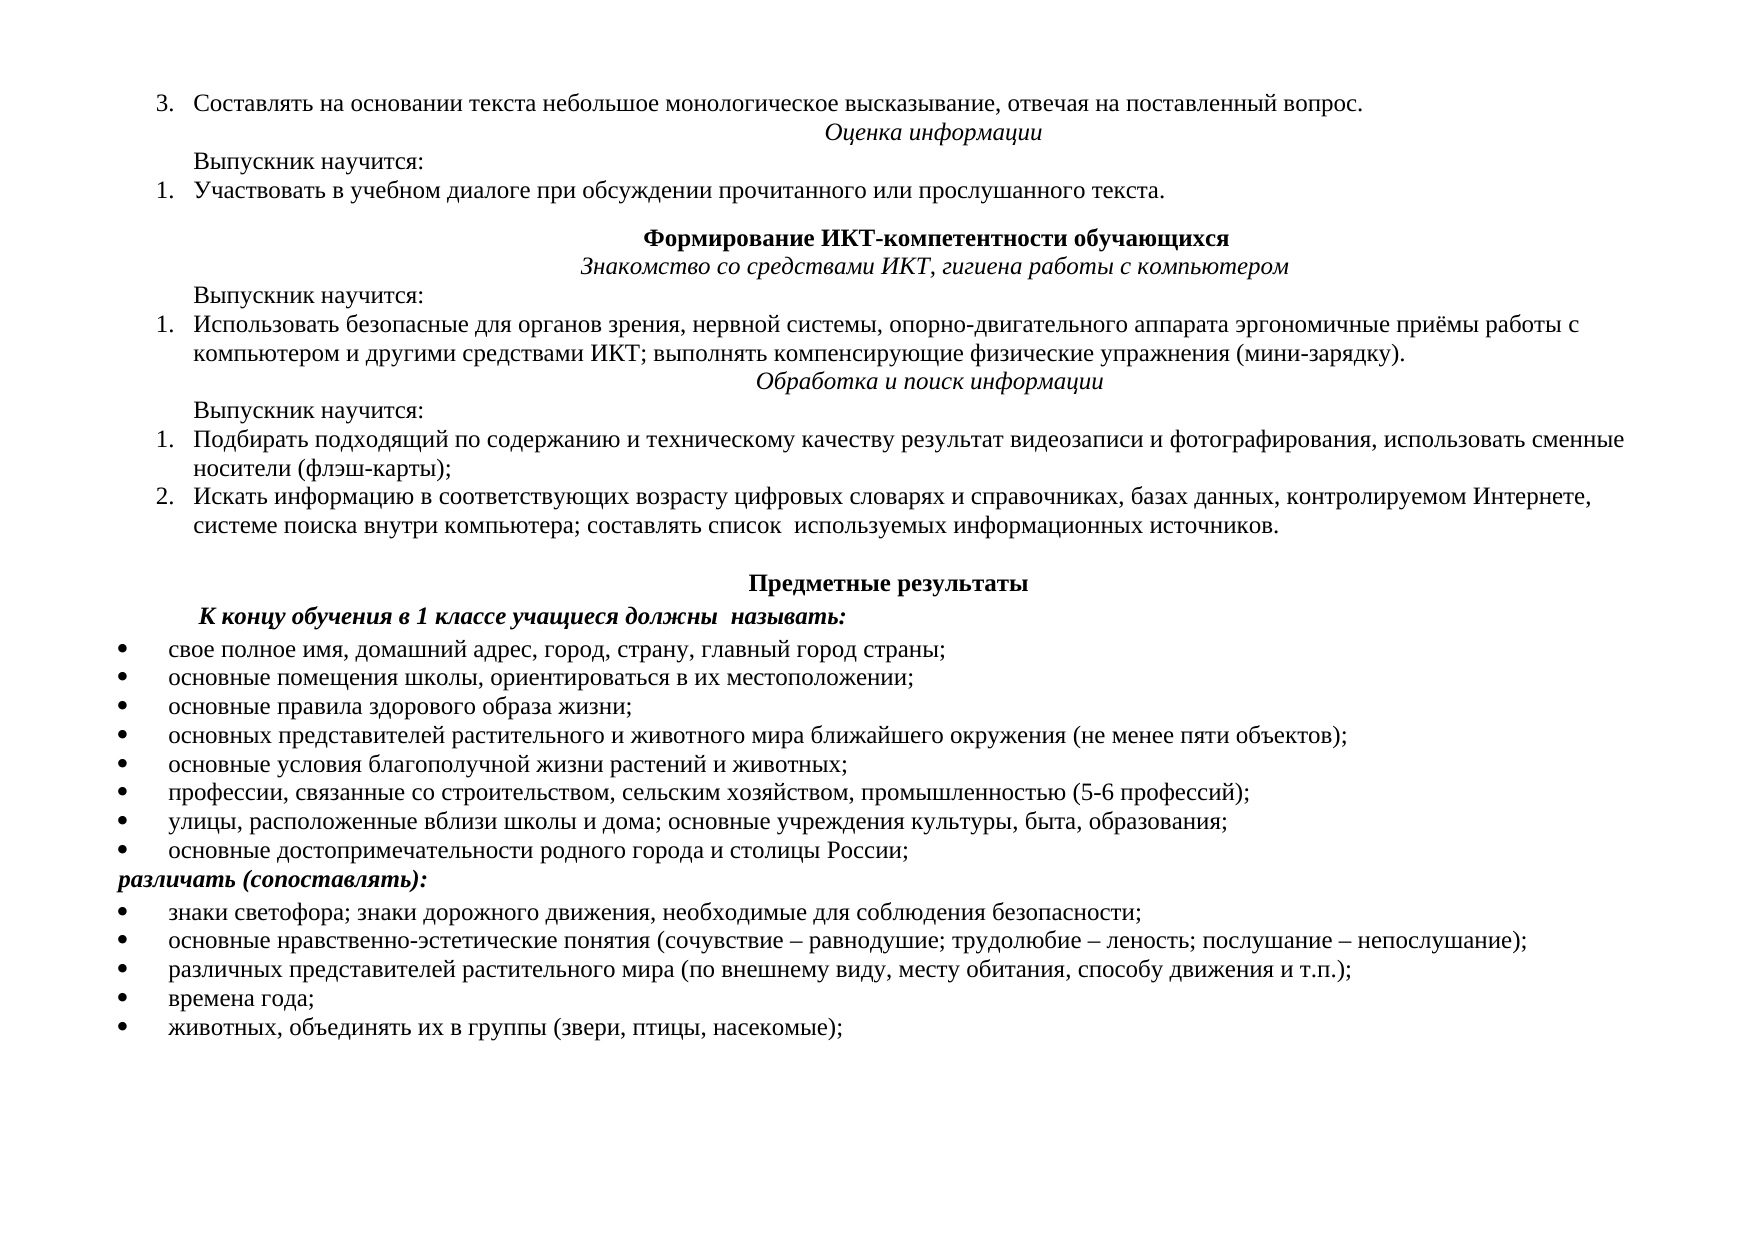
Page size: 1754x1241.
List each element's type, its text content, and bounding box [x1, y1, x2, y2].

text Формирование ИКТ-компетентности обучающихся [118, 223, 1636, 251]
text Выпускник научится: [118, 280, 1636, 309]
list основные помещения школы, ориентироваться в их местоположении; [118, 662, 1636, 691]
list Использовать безопасные для органов зрения, нервной системы, опорно-двигательного аппарата эргономичные приёмы работы с компьютером и другими средствами ИКТ; выполнять компенсирующие физические упражнения (мини-зарядку). [156, 309, 1636, 366]
text Знакомство со средствами ИКТ, гигиена работы с компьютером [118, 251, 1636, 280]
text Оценка информации [193, 117, 1636, 146]
list профессии, связанные со строительством, сельским хозяйством, промышленностью (5-6 профессий); [118, 777, 1636, 806]
text Выпускник научится: [193, 395, 1636, 424]
list различных представителей растительного мира (по внешнему виду, месту обитания, способу движения и т.п.); [118, 954, 1636, 983]
list Подбирать подходящий по содержанию и техническому качеству результат видеозаписи и фотографирования, использовать сменные носители (флэш-карты); [156, 424, 1636, 481]
list свое полное имя, домашний адрес, город, страну, главный город страны; [118, 634, 1636, 662]
text различать (сопоставлять): [118, 864, 1636, 892]
list основные достопримечательности родного города и столицы России; [118, 835, 1636, 864]
list животных, объединять их в группы (звери, птицы, насекомые); [118, 1012, 1636, 1041]
text Предметные результаты [118, 568, 1636, 596]
list Участвовать в учебном диалоге при обсуждении прочитанного или прослушанного текста. [156, 175, 1636, 203]
text Выпускник научится: [118, 146, 1636, 175]
list времена года; [118, 983, 1636, 1012]
list знаки светофора; знаки дорожного движения, необходимые для соблюдения безопасности; [118, 897, 1636, 926]
list основные правила здорового образа жизни; [118, 691, 1636, 720]
text Обработка и поиск информации [193, 366, 1636, 395]
list Составлять на основании текста небольшое монологическое высказывание, отвечая на поставленный вопрос. [156, 88, 1636, 117]
text К концу обучения в 1 классе учащиеся должны называть: [118, 601, 1636, 629]
list основные нравственно-эстетические понятия (сочувствие – равнодушие; трудолюбие – леность; послушание – непослушание); [118, 926, 1636, 954]
list основных представителей растительного и животного мира ближайшего окружения (не менее пяти объектов); [118, 720, 1636, 749]
list Искать информацию в соответствующих возрасту цифровых словарях и справочниках, базах данных, контролируемом Интернете, системе поиска внутри компьютера; составлять список используемых информационных источников. [156, 481, 1636, 539]
list улицы, расположенные вблизи школы и дома; основные учреждения культуры, быта, образования; [118, 806, 1636, 835]
list основные условия благополучной жизни растений и животных; [118, 749, 1636, 777]
